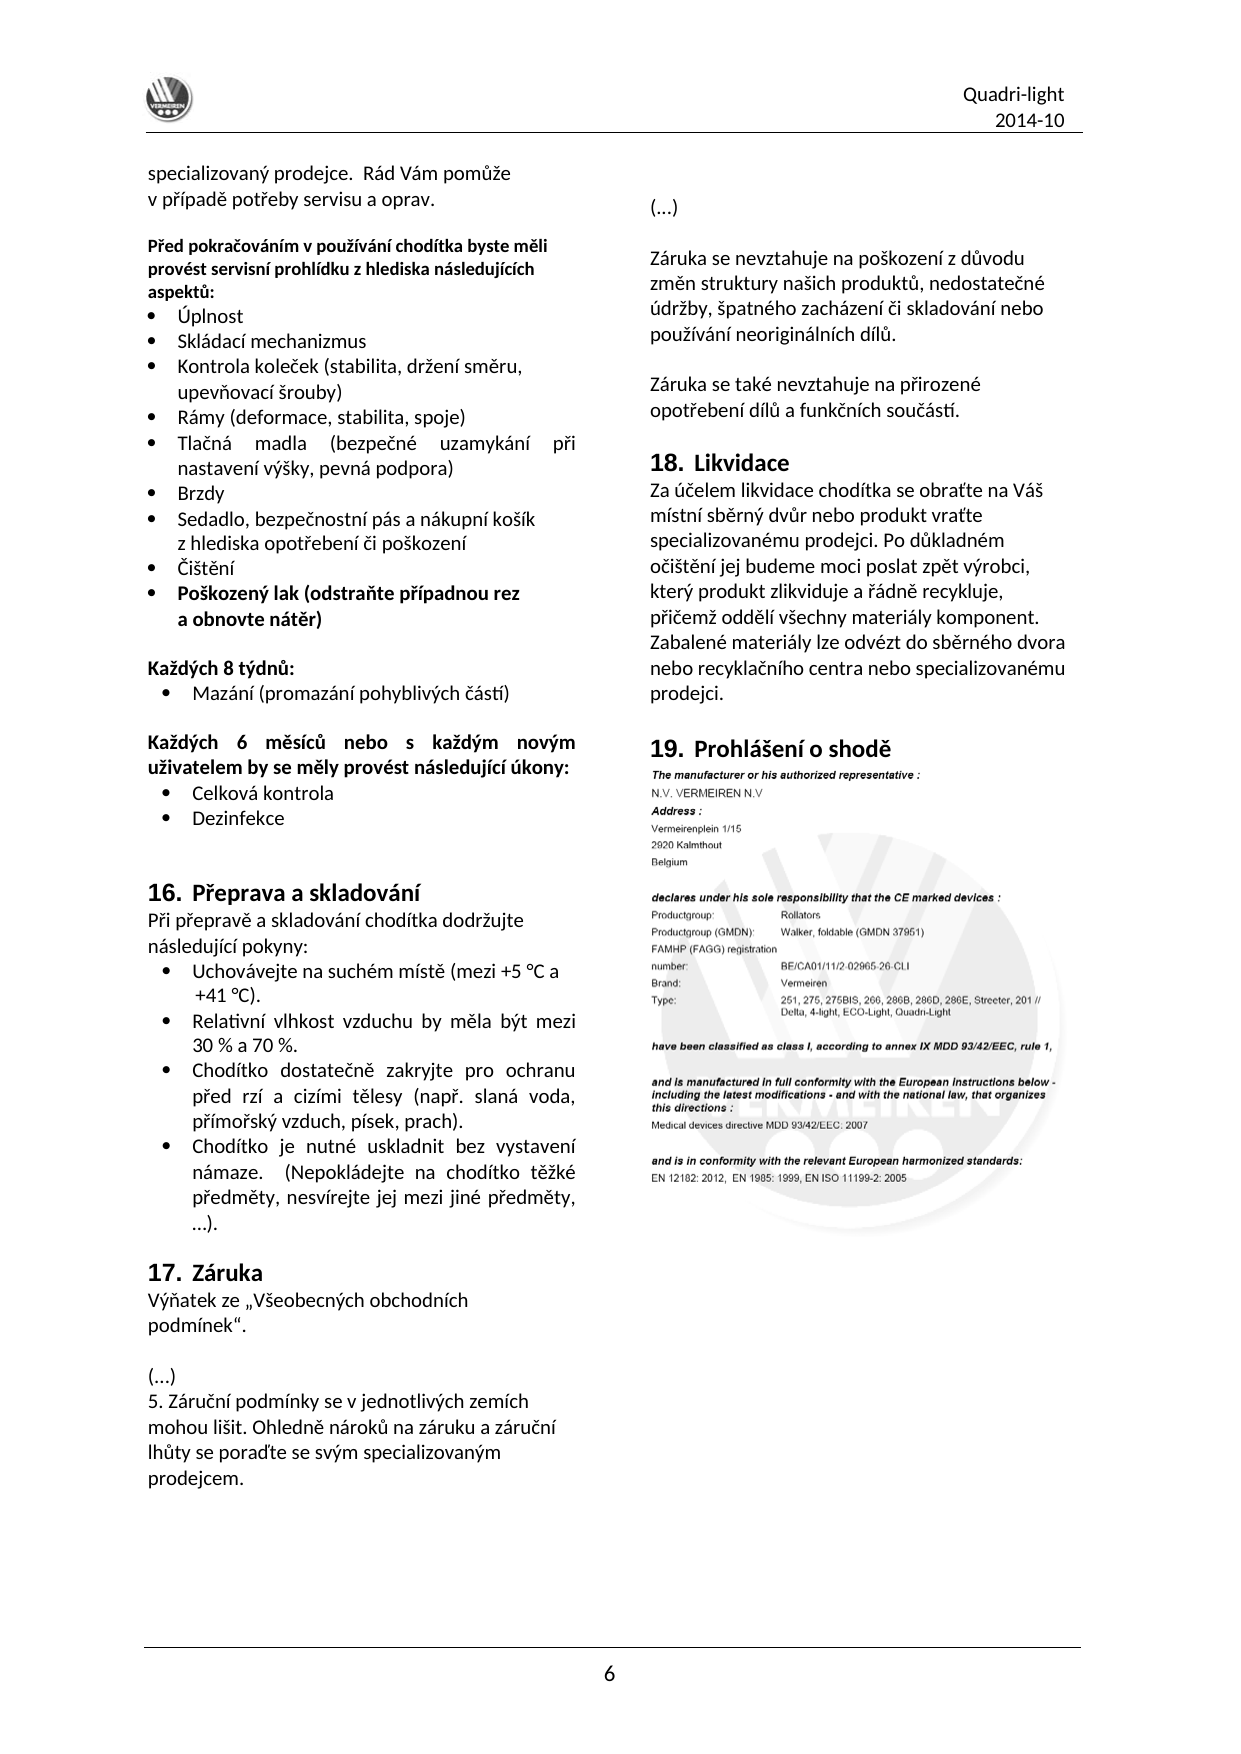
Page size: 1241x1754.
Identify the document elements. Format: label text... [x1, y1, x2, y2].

text specializovaný prodejce. Rád Vám pomůže v případě potřeby servisu a oprav. [148, 160, 576, 211]
list Úplnost [148, 303, 576, 328]
text Za účelem likvidace chodítka se obraťte na Váš místní sběrný dvůr nebo produkt vraťte specializovanému prodejci. Po důkladném očištění jej budeme moci poslat zpět výrobci, který produkt zlikviduje a řádně recykluje, přičemž oddělí všechny materiály komponent. [650, 477, 1068, 629]
text (...) [650, 194, 1075, 219]
picture [142, 72, 194, 124]
text Při přepravě a skladování chodítka dodržujte následující pokyny: [148, 908, 576, 958]
list Uchovávejte na suchém místě (mezi +5 °C a [163, 958, 576, 984]
list Dezinfekce [162, 805, 576, 831]
subtitle Každých 8 týdnů: [148, 657, 576, 681]
text Quadri-light 2014-10 [956, 82, 1064, 132]
list Sedadlo, bezpečnostní pás a nákupní košík z hlediska opotřebení či poškození [148, 508, 576, 556]
text Před pokračováním v používání chodítka byste měli provést servisní prohlídku z hlediska následujících aspektů: [148, 234, 576, 303]
subtitle Likvidace [650, 448, 1075, 477]
list Rámy (deformace, stabilita, spoje) [148, 404, 576, 430]
subtitle Prohlášení o shodě [650, 733, 1075, 762]
list Kontrola koleček (stabilita, držení směru, upevňovací šrouby) [148, 353, 576, 404]
list Chodítko dostatečně zakryjte pro ochranu před rzí a cizími tělesy (např. slaná voda, přímořský vzduch, písek, prach). [163, 1057, 576, 1134]
text Výňatek ze „Všeobecných obchodních podmínek“. [148, 1287, 479, 1338]
text Záruka se nevztahuje na poškození z důvodu změn struktury našich produktů, nedostatečné údržby, špatného zacházení či skladování nebo používání neoriginálních dílů. [650, 245, 1075, 346]
list Celková kontrola [162, 780, 576, 805]
subtitle Každých 6 měsíců nebo s každým novým uživatelem by se měly provést následující úkony: [148, 729, 576, 780]
text Záruka se také nevztahuje na přirozené opotřebení dílů a funkčních součástí. [650, 372, 1075, 422]
list Relativní vlhkost vzduchu by měla být mezi 30 % a 70 %. [163, 1009, 576, 1057]
subtitle Poškozený lak (odstraňte případnou rez a obnovte nátěr) [148, 581, 576, 631]
list Chodítko je nutné uskladnit bez vystavení námaze. (Nepokládejte na chodítko těžké předměty, nesvírejte jej mezi jiné předměty,…). [163, 1134, 576, 1235]
list Čištění [148, 556, 576, 581]
subtitle Záruka [148, 1258, 576, 1287]
list Brzdy [148, 481, 576, 506]
text Zabalené materiály lze odvézt do sběrného dvora nebo recyklačního centra nebo specializovanému prodejci. [650, 629, 1068, 706]
subtitle Přeprava a skladování [148, 879, 576, 908]
picture [649, 762, 1078, 1240]
text +41 °C). [190, 984, 266, 1008]
list Tlačná madla (bezpečné uzamykání při nastavení výšky, pevná podpora) [148, 430, 576, 481]
list Skládací mechanizmus [148, 328, 576, 353]
list Mazání (promazání pohyblivých částí) [162, 681, 576, 706]
text 5. Záruční podmínky se v jednotlivých zemích mohou lišit. Ohledně nároků na záruku a záruční lhůty se poraďte se svým specializovaným prodejcem. [148, 1389, 567, 1490]
text (...) [148, 1363, 576, 1389]
